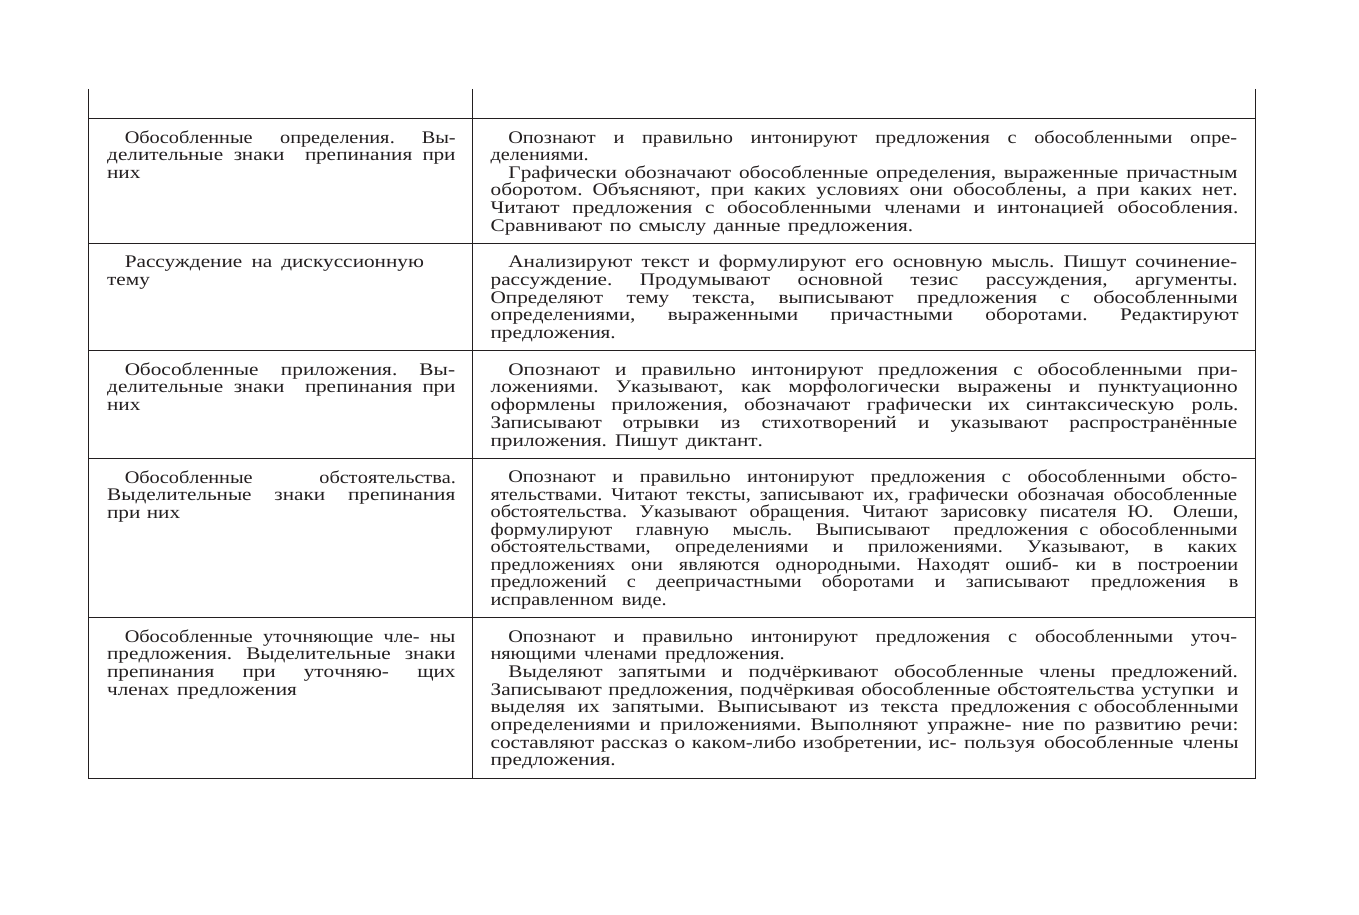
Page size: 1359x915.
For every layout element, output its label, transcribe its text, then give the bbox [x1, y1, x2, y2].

table_header [89, 108, 472, 118]
table_cell Опознают и правильно интонируют предложения с обособленными уточ- няющими членами предложения. Выделяют запятыми и подчёркивают обособленные члены предложений. Записывают предложения, подчёркивая обособленные обстоятельства уступки и выделяя их запятыми. Выписывают из текста предложения с обособленными определениями и приложениями. Выполняют упражне- ние по развитию речи: составляют рассказ о каком-либо изобретении, ис- пользуя обособленные члены предложения. [473, 618, 1255, 777]
table_cell Опознают и правильно интонируют предложения с обособленными при- ложениями. Указывают, как морфологически выражены и пунктуационно оформлены приложения, обозначают графически их синтаксическую роль. Записывают отрывки из стихотворений и указывают распространённые приложения. Пишут диктант. [473, 351, 1255, 458]
table_cell Опознают и правильно интонируют предложения с обособленными обсто- ятельствами. Читают тексты, записывают их, графически обозначая обособленные обстоятельства. Указывают обращения. Читают зарисовку писателя Ю. Олеши, формулируют главную мысль. Выписывают предложения с обособленными обстоятельствами, определениями и приложениями. Указывают, в каких предложениях они являются однородными. Находят ошиб- ки в построении предложений с деепричастными оборотами и записывают предложения в исправленном виде. [473, 459, 1255, 617]
table_cell Анализируют текст и формулируют его основную мысль. Пишут сочинение-рассуждение. Продумывают основной тезис рассуждения, аргументы. Определяют тему текста, выписывают предложения с обособленными определениями, выраженными причастными оборотами. Редактируют предложения. [473, 244, 1255, 350]
table_cell Рассуждение на дискуссионную тему [89, 244, 472, 350]
table_cell Опознают и правильно интонируют предложения с обособленными опре- делениями. Графически обозначают обособленные определения, выраженные причастным оборотом. Объясняют, при каких условиях они обособлены, а при каких нет. Читают предложения с обособленными членами и интонацией обособления. Сравнивают по смыслу данные предложения. [473, 119, 1255, 243]
table_cell Обособленные приложения. Вы- делительные знаки препинания при них [89, 351, 472, 458]
table_cell Обособленные уточняющие чле- ны предложения. Выделительные знаки препинания при уточняю- щих членах предложения [89, 618, 472, 777]
table_cell Обособленные обстоятельства. Выделительные знаки препинания при них [89, 459, 472, 617]
table_header [473, 108, 1255, 118]
table_cell Обособленные определения. Вы- делительные знаки препинания при них [89, 119, 472, 243]
